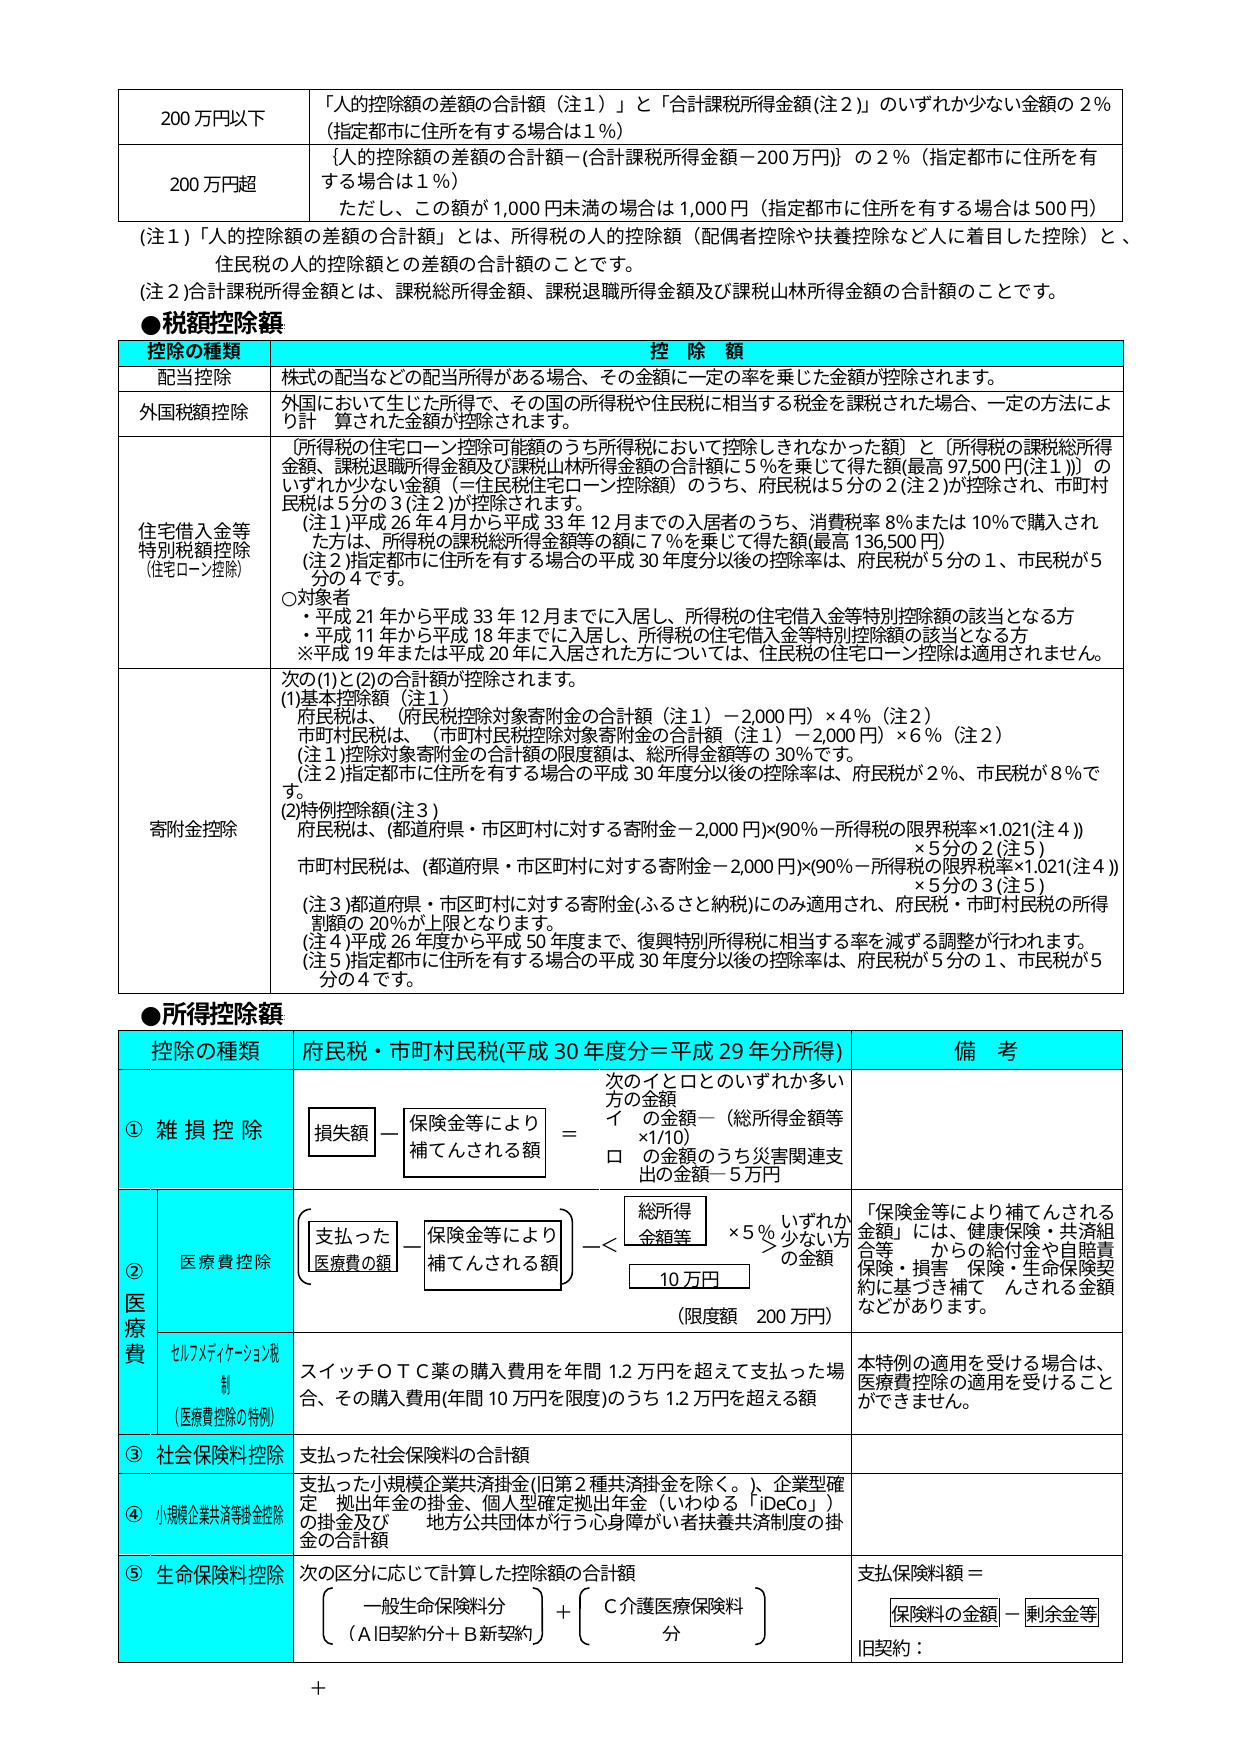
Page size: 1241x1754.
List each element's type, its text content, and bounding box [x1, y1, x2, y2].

table_cell [294, 1070, 599, 1188]
table_cell 株式の配当などの配当所得がある場合、その金額に一定の率を乗じた金額が控除されます。 [271, 367, 1123, 391]
table_cell [852, 1435, 1122, 1473]
table_cell 次の(1)と(2)の合計額が控除されます。 (1)基本控除額（注１） 府民税は、（府民税控除対象寄附金の合計額（注１）－2,000円）×４％（注２） 市町村民税は、（市町村民税控除対象寄附金の合計額（注１）－2,000円）×６％（注２） (注１)控除対象寄附金の合計額の限度額は、総所得金額等の30％です。 (注２)指定都市に住所を有する場合の平成30年度分以後の控除率は、府民税が２％、市民税が８％です。 (2)特例控除額(注３) 府民税は、(都道府県・市区町村に対する寄附金－2,000円)×(90％－所得税の限界税率×1.021(注４)) ×５分の２(注５) 市町村民税は、(都道府県・市区町村に対する寄附金－2,000円)×(90％－所得税の限界税率×1.021(注４)) ×５分の３(注５) (注３)都道府県・市区町村に対する寄附金(ふるさと納税)にのみ適用され、府民税・市町村民税の所得割額の20％が上限となります。 (注４)平成26年度から平成50年度まで、復興特別所得税に相当する率を減ずる調整が行われます。 (注５)指定都市に住所を有する場合の平成30年度分以後の控除率は、府民税が５分の１、市民税が５分の４です。 [271, 669, 1123, 993]
table_cell 次のイとロとのいずれか多い方の金額 イ の金額―（総所得金額等×1/10） ロ の金額のうち災害関連支出の金額―５万円 [600, 1070, 851, 1188]
table_cell 外国税額控除 [119, 392, 270, 436]
table_cell 次の区分に応じて計算した控除額の合計額 [294, 1556, 851, 1662]
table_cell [852, 1556, 1122, 1662]
table_cell 支払った小規模企業共済掛金(旧第２種共済掛金を除く。)、企業型確定 拠出年金の掛金、個人型確定拠出年金（いわゆる「iDeCo」）の掛金及び 地方公共団体が行う心身障がい者扶養共済制度の掛金の合計額 [294, 1474, 851, 1554]
table_cell 200万円超 [119, 145, 309, 221]
table_cell 支払った社会保険料の合計額 [294, 1435, 851, 1473]
table_header 控除の種類 [119, 341, 270, 366]
table_cell ③ [119, 1435, 150, 1473]
text ●税額控除額 [140, 304, 1122, 340]
table_cell 住宅借入金等 特別税額控除 （住宅ローン控除） [119, 437, 270, 667]
table_cell スイッチＯＴＣ薬の購入費用を年間1.2万円を超えて支払った場合、その購入費用(年間10万円を限度)のうち1.2万円を超える額 [294, 1333, 851, 1434]
table_header 控 除 額 [271, 341, 1123, 366]
table_cell [852, 1070, 1122, 1188]
table_cell 寄附金控除 [119, 669, 270, 993]
table_cell 社会保険料控除 [151, 1435, 293, 1473]
table_cell 外国において生じた所得で、その国の所得税や住民税に相当する税金を課税された場合、一定の方法により計 算された金額が控除されます。 [271, 392, 1123, 436]
table_cell ① [119, 1070, 150, 1188]
table_cell 「人的控除額の差額の合計額（注１）」と「合計課税所得金額(注２)」のいずれか少ない金額の２％（指定都市に住所を有する場合は１％） [310, 90, 1122, 144]
table_cell 配当控除 [119, 367, 270, 391]
table_cell 生命保険料控除 [151, 1556, 293, 1662]
table_cell セルフメディケーション税制 （医療費控除の特例） [158, 1333, 293, 1434]
table_cell 〔所得税の住宅ローン控除可能額のうち所得税において控除しきれなかった額〕と〔所得税の課税総所得金額、課税退職所得金額及び課税山林所得金額の合計額に５％を乗じて得た額(最高97,500円(注１))〕のいずれか少ない金額（＝住民税住宅ローン控除額）のうち、府民税は５分の２(注２)が控除され、市町村民税は５分の３(注２)が控除されます。 (注１)平成26年４月から平成33年12月までの入居者のうち、消費税率8％または10％で購入された方は、所得税の課税総所得金額等の額に７％を乗じて得た額(最高136,500円） (注２)指定都市に住所を有する場合の平成30年度分以後の控除率は、府民税が５分の１、市民税が５分の４です。 ○対象者 ・平成21年から平成33年12月までに入居し、所得税の住宅借入金等特別控除額の該当となる方 ・平成11年から平成18年までに入居し、所得税の住宅借入金等特別控除額の該当となる方 ※平成19年または平成20年に入居された方については、住民税の住宅ローン控除は適用されません。 [271, 437, 1123, 667]
table_header 府民税・市町村民税(平成30年度分＝平成29年分所得) [294, 1031, 851, 1069]
table_header 備 考 [852, 1031, 1122, 1069]
table_cell ④ [119, 1474, 150, 1554]
table_cell 本特例の適用を受ける場合は、医療費控除の適用を受けることができません。 [852, 1333, 1122, 1434]
text ●所得控除額 [140, 994, 1122, 1030]
table_cell ⑤ [119, 1556, 150, 1662]
table_cell 200万円以下 [119, 90, 309, 144]
table_cell 医療費控除 [158, 1190, 293, 1332]
table_cell 雑損控除 [151, 1070, 293, 1188]
table_cell 小規模企業共済等掛金控除 [151, 1474, 293, 1554]
table_cell 「保険金等により補てんされる金額」には、健康保険・共済組合等 からの給付金や自賠責保険・損害 保険・生命保険契約に基づき補て んされる金額などがあります。 [852, 1190, 1122, 1332]
table_cell ②医療費 [119, 1190, 157, 1434]
table_cell ×５％ （限度額 200万円） [294, 1190, 851, 1332]
text (注１)「人的控除額の差額の合計額」とは、所得税の人的控除額（配偶者控除や扶養控除など人に着目した控除）と、住民税の人的控除額との差額の合計額のことです。 [140, 222, 1122, 277]
table_header 控除の種類 [119, 1031, 293, 1069]
text (注２)合計課税所得金額とは、課税総所得金額、課税退職所得金額及び課税山林所得金額の合計額のことです。 [140, 277, 1122, 304]
table_cell [852, 1474, 1122, 1554]
table_cell ｛人的控除額の差額の合計額－(合計課税所得金額－200万円)｝の２％（指定都市に住所を有する場合は１％） ただし、この額が1,000円未満の場合は1,000円（指定都市に住所を有する場合は500円） [310, 145, 1122, 221]
